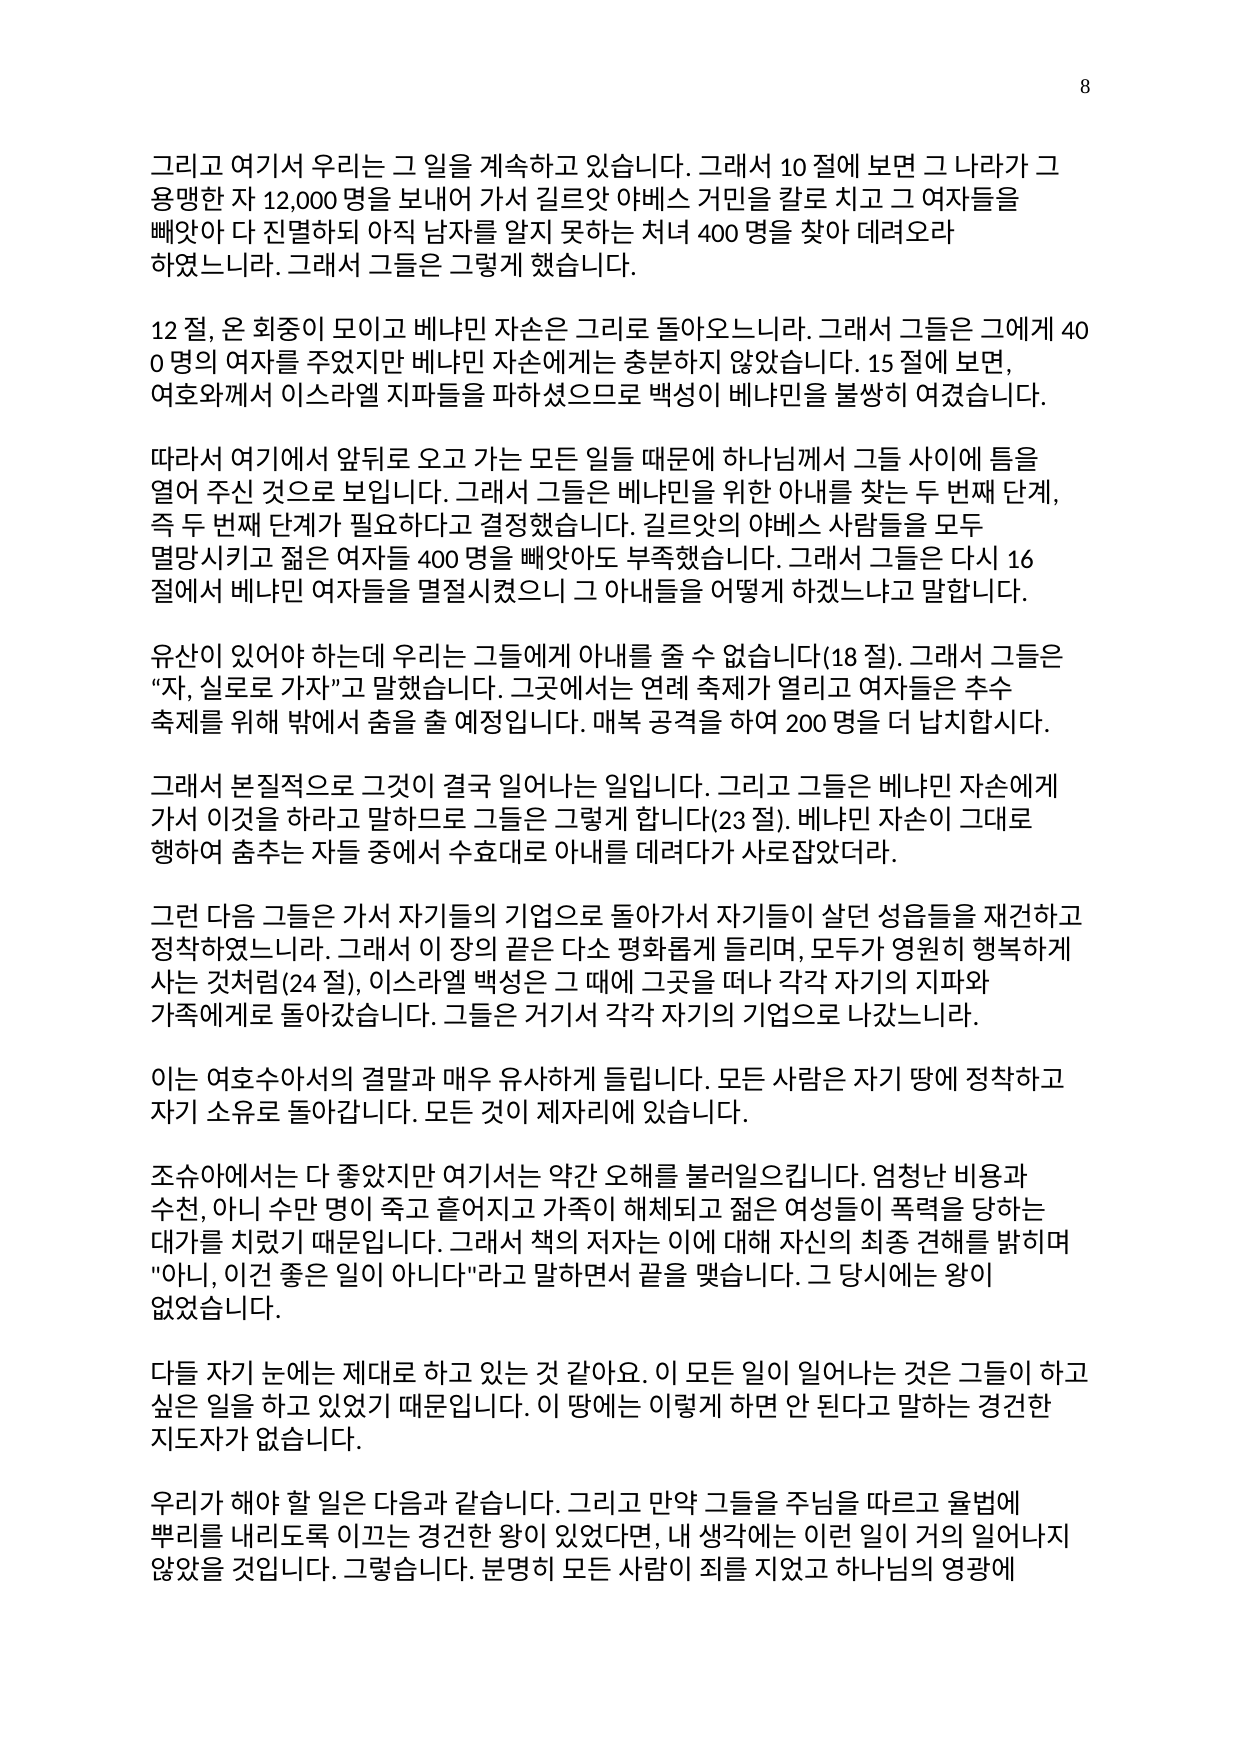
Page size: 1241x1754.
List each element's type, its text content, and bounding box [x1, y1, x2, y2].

text 유산이 있어야 하는데 우리는 그들에게 아내를 줄 수 없습니다(18절). 그래서 그들은 “자, 실로로 가자”고 말했습니다. 그곳에서는 연례 축제가 열리고 여자들은 추수 축제를 위해 밖에서 춤을 출 예정입니다. 매복 공격을 하여 200명을 더 납치합시다. [150, 640, 1090, 739]
text 이는 여호수아서의 결말과 매우 유사하게 들립니다. 모든 사람은 자기 땅에 정착하고 자기 소유로 돌아갑니다. 모든 것이 제자리에 있습니다. [150, 1063, 1090, 1129]
text 따라서 여기에서 앞뒤로 오고 가는 모든 일들 때문에 하나님께서 그들 사이에 틈을 열어 주신 것으로 보입니다. 그래서 그들은 베냐민을 위한 아내를 찾는 두 번째 단계, 즉 두 번째 단계가 필요하다고 결정했습니다. 길르앗의 야베스 사람들을 모두 멸망시키고 젊은 여자들 400명을 빼앗아도 부족했습니다. 그래서 그들은 다시 16절에서 베냐민 여자들을 멸절시켰으니 그 아내들을 어떻게 하겠느냐고 말합니다. [150, 443, 1090, 608]
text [150, 1487, 1090, 1586]
text 조슈아에서는 다 좋았지만 여기서는 약간 오해를 불러일으킵니다. 엄청난 비용과 수천, 아니 수만 명이 죽고 흩어지고 가족이 해체되고 젊은 여성들이 폭력을 당하는 대가를 치렀기 때문입니다. 그래서 책의 저자는 이에 대해 자신의 최종 견해를 밝히며 "아니, 이건 좋은 일이 아니다"라고 말하면서 끝을 맺습니다. 그 당시에는 왕이 없었습니다. [150, 1161, 1090, 1326]
text 그래서 본질적으로 그것이 결국 일어나는 일입니다. 그리고 그들은 베냐민 자손에게 가서 이것을 하라고 말하므로 그들은 그렇게 합니다(23절). 베냐민 자손이 그대로 행하여 춤추는 자들 중에서 수효대로 아내를 데려다가 사로잡았더라. [150, 770, 1090, 869]
text 그런 다음 그들은 가서 자기들의 기업으로 돌아가서 자기들이 살던 성읍들을 재건하고 정착하였느니라. 그래서 이 장의 끝은 다소 평화롭게 들리며, 모두가 영원히 행복하게 사는 것처럼(24절), 이스라엘 백성은 그 때에 그곳을 떠나 각각 자기의 지파와 가족에게로 돌아갔습니다. 그들은 거기서 각각 자기의 기업으로 나갔느니라. [150, 900, 1090, 1032]
text 그리고 여기서 우리는 그 일을 계속하고 있습니다. 그래서 10절에 보면 그 나라가 그 용맹한 자 12,000명을 보내어 가서 길르앗 야베스 거민을 칼로 치고 그 여자들을 빼앗아 다 진멸하되 아직 남자를 알지 못하는 처녀 400명을 찾아 데려오라 하였느니라. 그래서 그들은 그렇게 했습니다. [150, 150, 1090, 282]
text 다들 자기 눈에는 제대로 하고 있는 것 같아요. 이 모든 일이 일어나는 것은 그들이 하고 싶은 일을 하고 있었기 때문입니다. 이 땅에는 이렇게 하면 안 된다고 말하는 경건한 지도자가 없습니다. [150, 1357, 1090, 1456]
text 12절, 온 회중이 모이고 베냐민 자손은 그리로 돌아오느니라. 그래서 그들은 그에게 400명의 여자를 주었지만 베냐민 자손에게는 충분하지 않았습니다. 15절에 보면, 여호와께서 이스라엘 지파들을 파하셨으므로 백성이 베냐민을 불쌍히 여겼습니다. [150, 313, 1090, 412]
